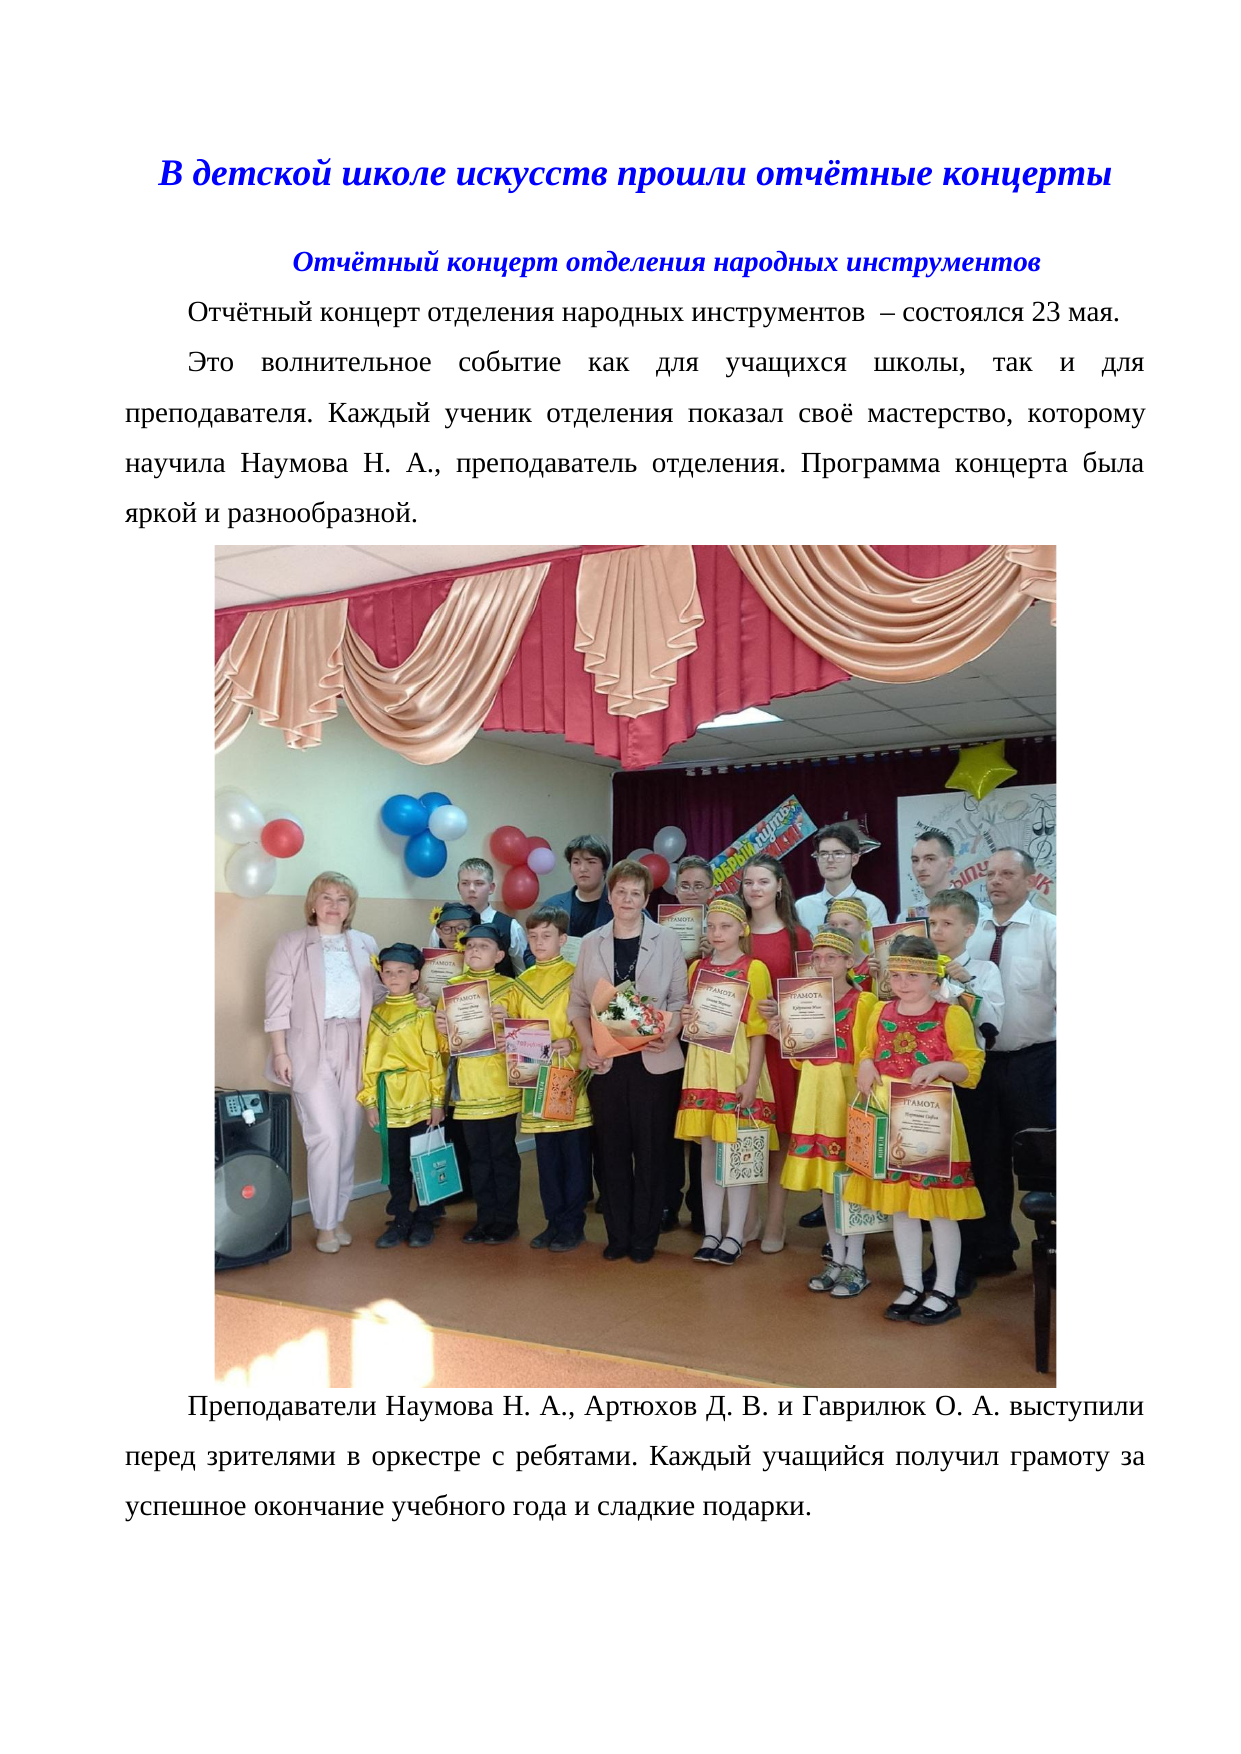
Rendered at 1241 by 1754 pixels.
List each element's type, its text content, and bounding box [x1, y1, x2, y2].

text Это волнительное событие как для учащихся школы, так и для преподавателя. Каждый ученик отделения показал своё мастерство, которому научила Наумова Н. А., преподаватель отделения. Программа концерта была яркой и разнообразной. [125, 344, 1146, 529]
picture [214, 545, 1057, 1388]
text Отчётный концерт отделения народных инструментов [125, 244, 1146, 277]
text Отчётный концерт отделения народных инструментов – состоялся 23 мая. [125, 294, 1146, 328]
text Преподаватели Наумова Н. А., Артюхов Д. В. и Гаврилюк О. А. выступили перед зрителями в оркестре с ребятами. Каждый учащийся получил грамоту за успешное окончание учебного года и сладкие подарки. [125, 1388, 1146, 1522]
text В детской школе искусств прошли отчётные концерты [125, 150, 1146, 193]
